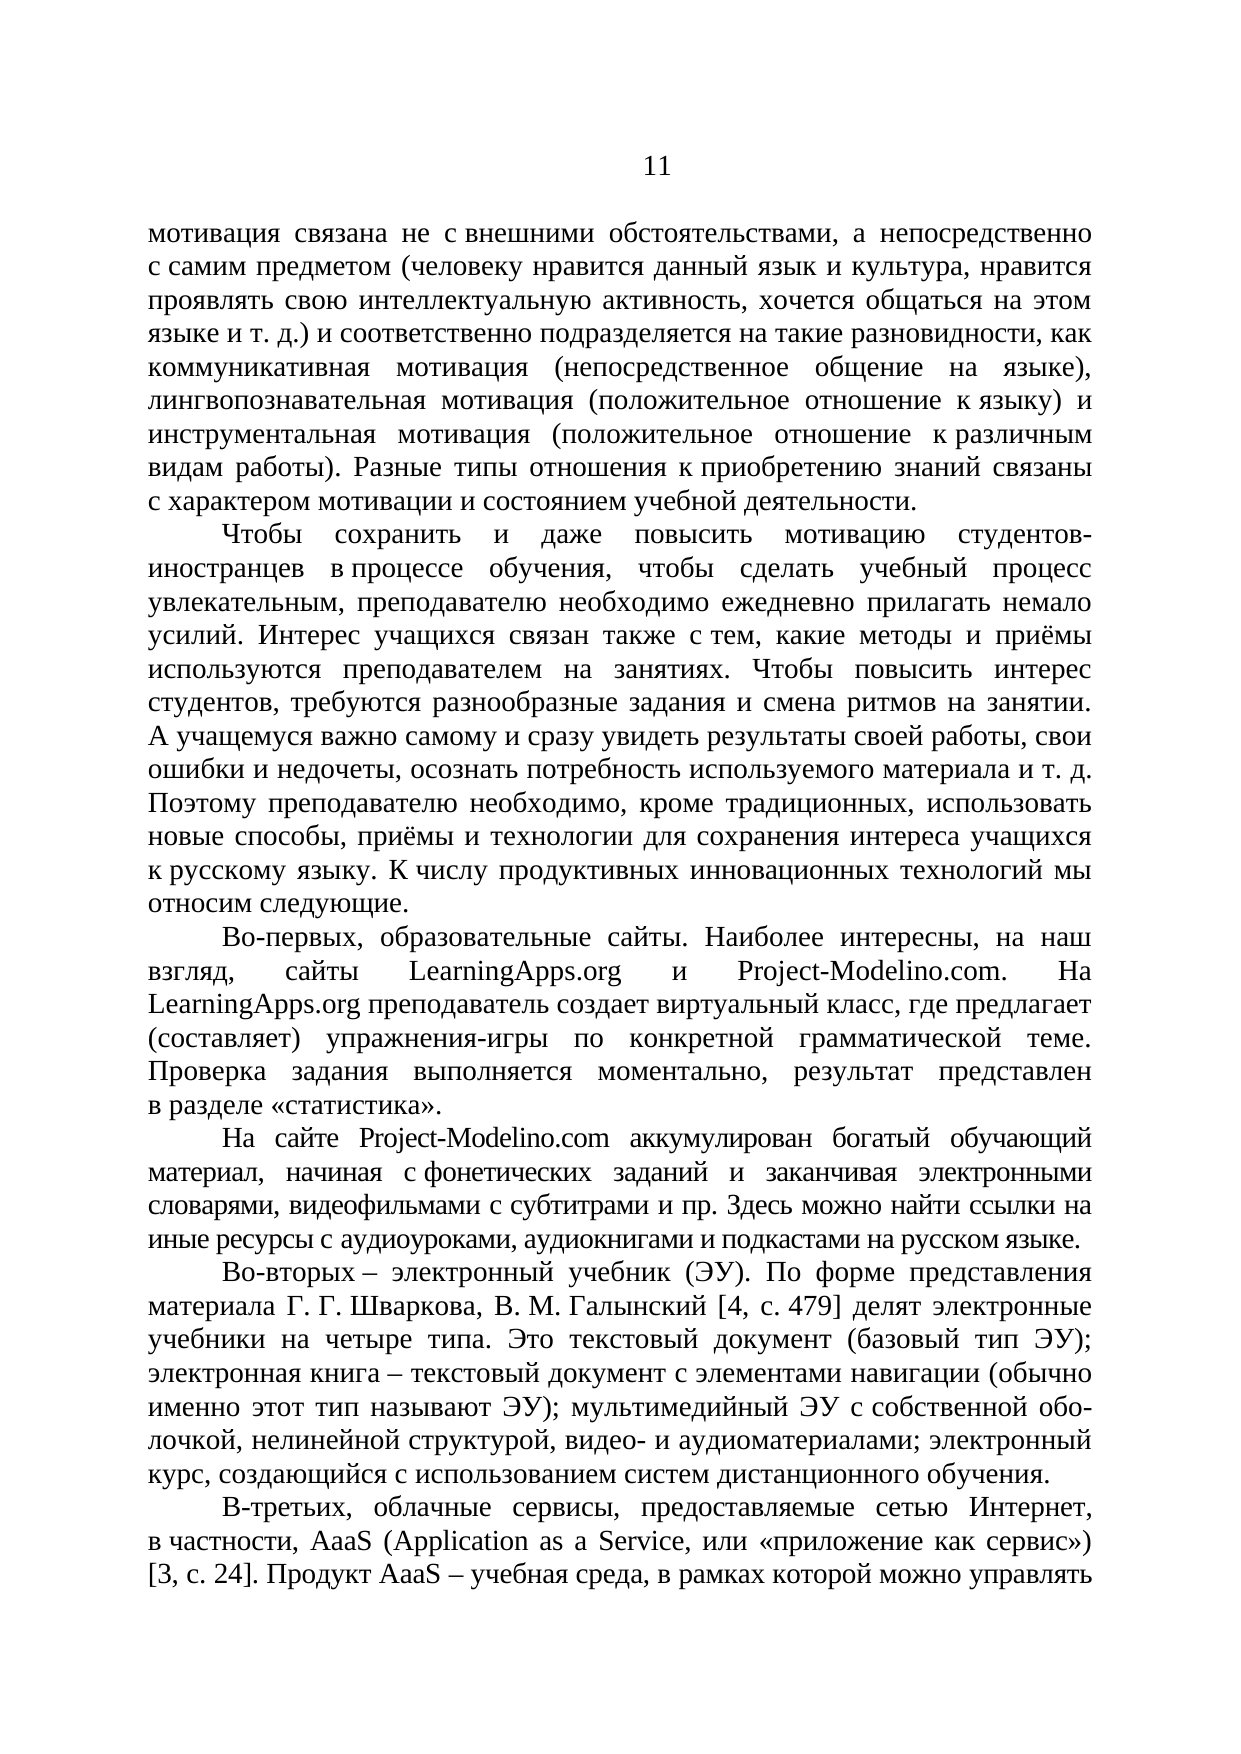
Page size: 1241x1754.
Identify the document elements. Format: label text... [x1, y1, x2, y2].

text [148, 215, 1092, 517]
text Чтобы сохранить и даже повысить мотивацию студентов-иностранцев в процессе обучения, чтобы сделать учебный процесс увлекательным, преподавателю необходимо ежедневно прилагать немало усилий. Интерес учащихся связан также с тем, какие методы и приёмы используются преподавателем на занятиях. Чтобы повысить интерес студентов, требуются разнообразные задания и смена ритмов на занятии. А учащемуся важно самому и сразу увидеть результаты своей работы, свои ошибки и недочеты, осознать потребность используемого материала и т. д. Поэтому преподавателю необходимо, кроме традиционных, использовать новые способы, приёмы и технологии для сохранения интереса учащихся к русскому языку. К числу продуктивных инновационных технологий мы относим следующие. [148, 517, 1092, 919]
text Во-первых, образовательные сайты. Наиболее интересны, на наш взгляд, сайты LearningApps.org и Project-Modelino.com. На LearningApps.org преподаватель создает виртуальный класс, где предлагает (составляет) упражнения-игры по конкретной грамматической теме. Проверка задания выполняется моментально, результат представлен в разделе «статистика». [148, 919, 1092, 1120]
text На сайте Project-Modelino.com аккумулирован богатый обучающий материал, начиная с фонетических заданий и заканчивая электронными словарями, видеофильмами с субтитрами и пр. Здесь можно найти ссылки на иные ресурсы с аудиоуроками, аудиокнигами и подкастами на русском языке. [148, 1120, 1092, 1254]
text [148, 1489, 1092, 1590]
text Во-вторых – электронный учебник (ЭУ). По форме представления материала Г. Г. Шваркова, В. М. Галынский [4, с. 479] делят электронные учебники на четыре типа. Это текстовый документ (базовый тип ЭУ); электронная книга – текстовый документ с элементами навигации (обычно именно этот тип называют ЭУ); мультимедийный ЭУ с собственной обо-лочкой, нелинейной структурой, видео- и аудиоматериалами; электронный курс, создающийся с использованием систем дистанционного обучения. [148, 1254, 1092, 1489]
